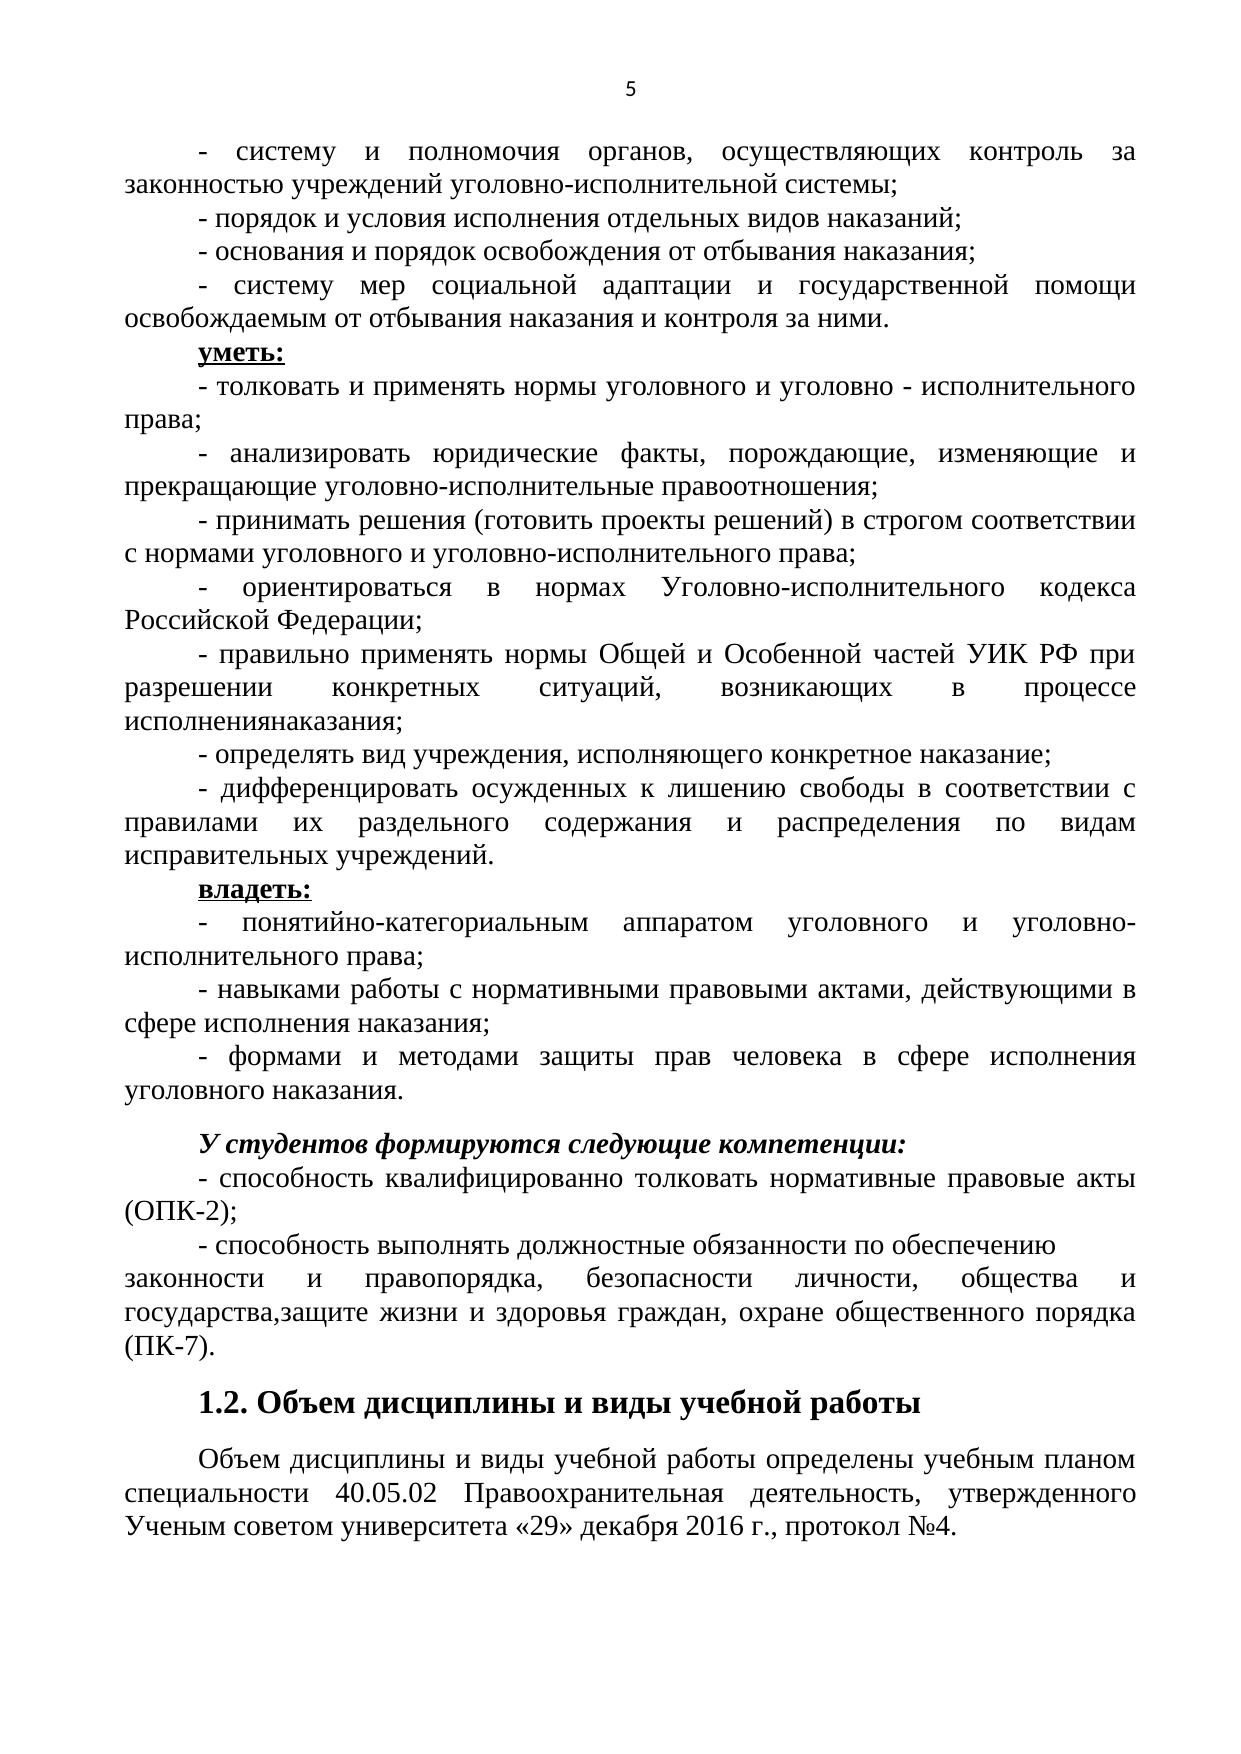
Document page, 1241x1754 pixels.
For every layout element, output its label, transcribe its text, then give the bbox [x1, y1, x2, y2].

text - толковать и применять нормы уголовного и уголовно - исполнительного права; [124, 368, 1137, 435]
text владеть: [124, 871, 1137, 904]
text - анализировать юридические факты, порождающие, изменяющие и прекращающие уголовно-исполнительные правоотношения; [124, 435, 1137, 502]
text законности и правопорядка, безопасности личности, общества и государства,защите жизни и здоровья граждан, охране общественного порядка (ПК-7). [124, 1261, 1137, 1361]
text - порядок и условия исполнения отдельных видов наказаний; [124, 200, 1137, 233]
text - понятийно-категориальным аппаратом уголовного и уголовно-исполнительного права; [124, 904, 1137, 971]
text - правильно применять нормы Общей и Особенной частей УИК РФ при разрешении конкретных ситуаций, возникающих в процессе исполнениянаказания; [124, 636, 1137, 737]
text - навыками работы с нормативными правовыми актами, действующими в сфере исполнения наказания; [124, 971, 1137, 1038]
text - определять вид учреждения, исполняющего конкретное наказание; [124, 737, 1137, 770]
text - основания и порядок освобождения от отбывания наказания; [124, 233, 1137, 267]
text - принимать решения (готовить проекты решений) в строгом соответствии с нормами уголовного и уголовно-исполнительного права; [124, 502, 1137, 569]
text - способность выполнять должностные обязанности по обеспечению [124, 1227, 1137, 1261]
text - формами и методами защиты прав человека в сфере исполнения уголовного наказания. [124, 1038, 1137, 1106]
text - дифференцировать осужденных к лишению свободы в соответствии с правилами их раздельного содержания и распределения по видам исправительных учреждений. [124, 770, 1137, 871]
text - способность квалифицированно толковать нормативные правовые акты (ОПК-2); [124, 1160, 1137, 1227]
text 1.2. Объем дисциплины и виды учебной работы [124, 1382, 1137, 1420]
text Объем дисциплины и виды учебной работы определены учебным планом специальности 40.05.02 Правоохранительная деятельность, утвержденного Ученым советом университета «29» декабря 2016 г., протокол №4. [124, 1441, 1137, 1542]
text - систему мер социальной адаптации и государственной помощи освобождаемым от отбывания наказания и контроля за ними. [124, 267, 1137, 334]
text - ориентироваться в нормах Уголовно-исполнительного кодекса Российской Федерации; [124, 569, 1137, 636]
text уметь: [124, 334, 1137, 368]
text У студентов формируются следующие компетенции: [124, 1126, 1137, 1160]
text - систему и полномочия органов, осуществляющих контроль за законностью учреждений уголовно-исполнительной системы; [124, 133, 1137, 200]
